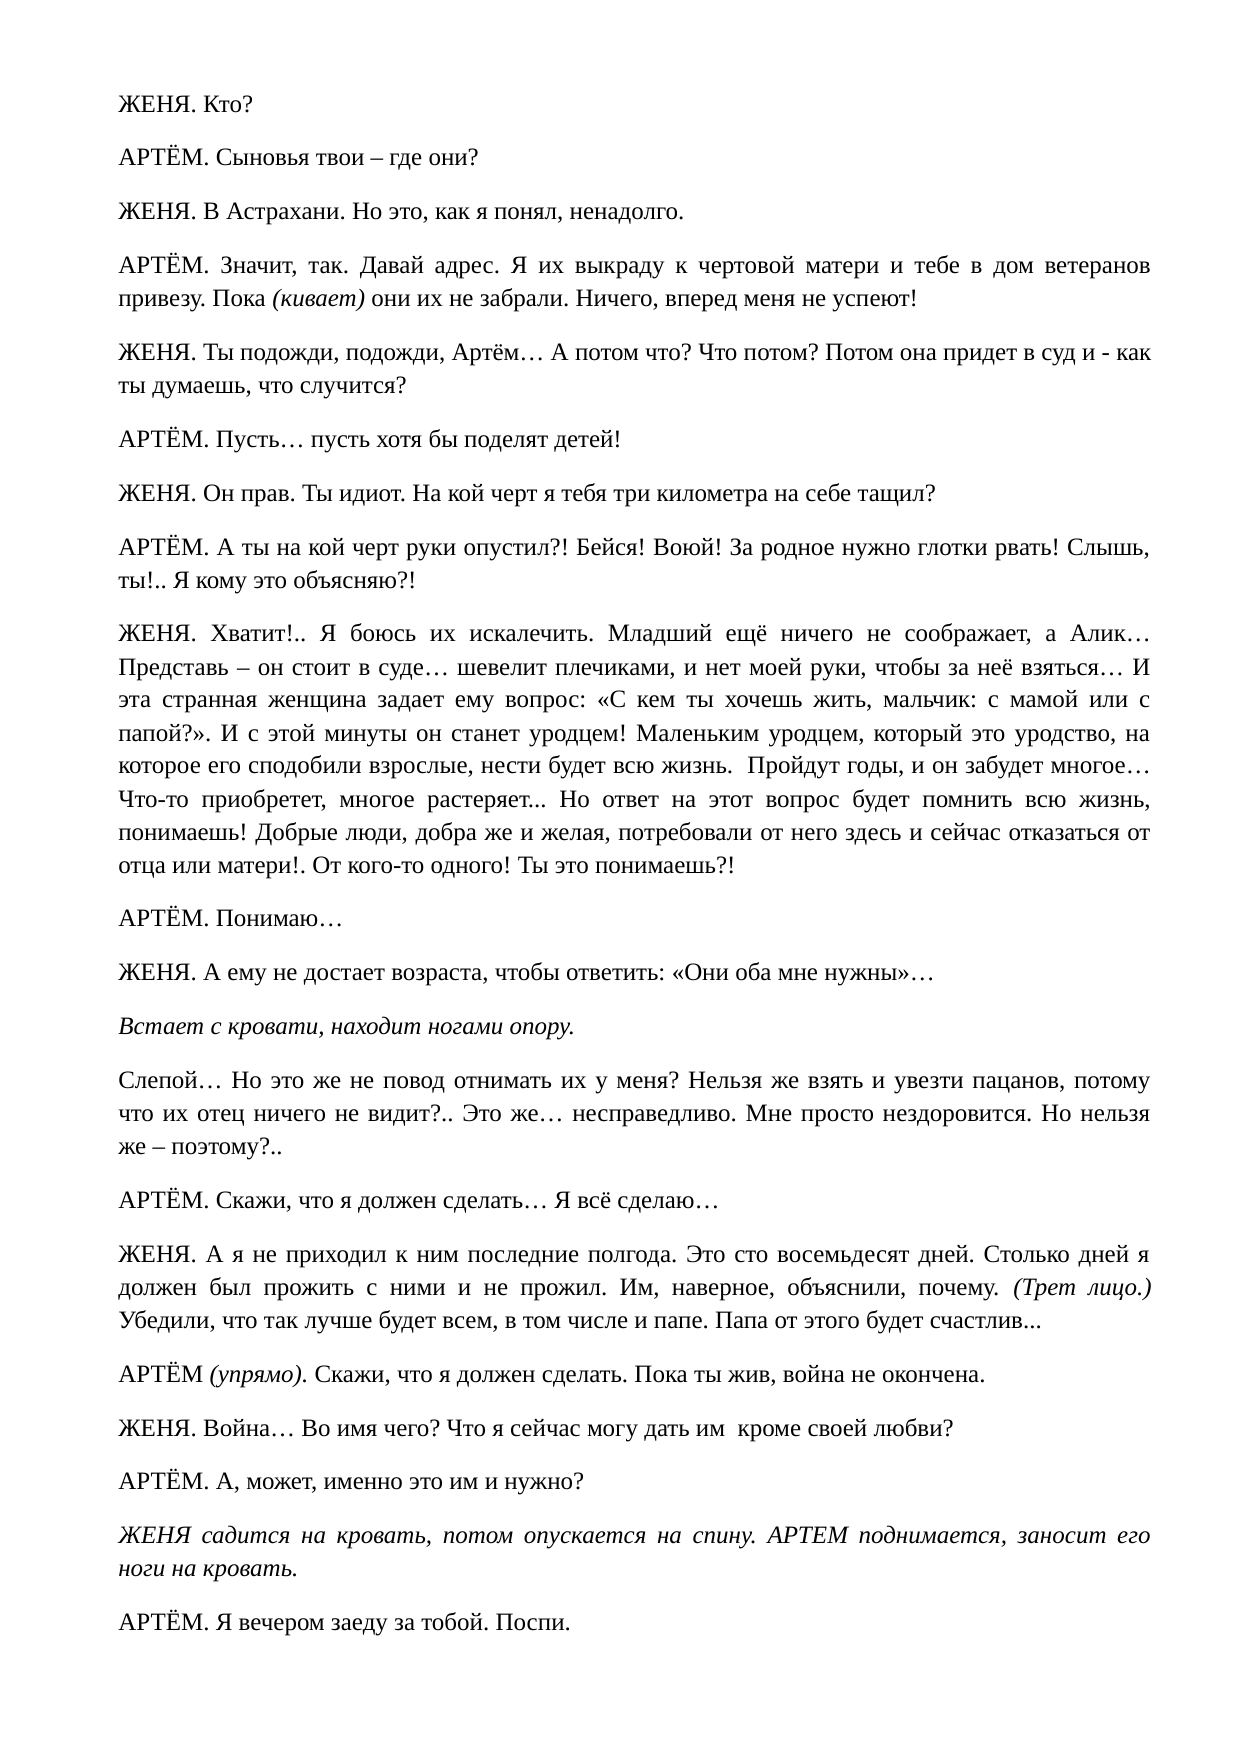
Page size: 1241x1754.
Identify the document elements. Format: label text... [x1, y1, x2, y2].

text Встает с кровати, находит ногами опору. [118, 1011, 1152, 1040]
text АРТЁМ. А, может, именно это им и нужно? [118, 1466, 1152, 1495]
text ЖЕНЯ. Кто? [118, 89, 1152, 117]
text АРТЁМ (упрямо). Скажи, что я должен сделать. Пока ты жив, война не окончена. [118, 1359, 1152, 1387]
text АРТЁМ. Понимаю… [118, 903, 1152, 932]
text АРТЁМ. Я вечером заеду за тобой. Поспи. [118, 1607, 1152, 1636]
text ЖЕНЯ. Хватит!.. Я боюсь их искалечить. Младший ещё ничего не соображает, а Алик… Представь – он стоит в суде… шевелит плечиками, и нет моей руки, чтобы за неё взяться… И эта странная женщина задает ему вопрос: «С кем ты хочешь жить, мальчик: с мамой или с папой?». И с этой минуты он станет уродцем! Маленьким уродцем, который это уродство, на которое его сподобили взрослые, нести будет всю жизнь. Пройдут годы, и он забудет многое… Что-то приобретет, многое растеряет... Но ответ на этот вопрос будет помнить всю жизнь, понимаешь! Добрые люди, добра же и желая, потребовали от него здесь и сейчас отказаться от отца или матери!. От кого-то одного! Ты это понимаешь?! [118, 618, 1152, 878]
text ЖЕНЯ. А я не приходил к ним последние полгода. Это сто восемьдесят дней. Столько дней я должен был прожить с ними и не прожил. Им, наверное, объяснили, почему. (Трет лицо.) Убедили, что так лучше будет всем, в том числе и папе. Папа от этого будет счастлив... [118, 1239, 1152, 1334]
text ЖЕНЯ. В Астрахани. Но это, как я понял, ненадолго. [118, 196, 1152, 225]
text ЖЕНЯ. Война… Во имя чего? Что я сейчас могу дать им кроме своей любви? [118, 1413, 1152, 1441]
text ЖЕНЯ садится на кровать, потом опускается на спину. АРТЕМ поднимается, заносит его ноги на кровать. [118, 1520, 1152, 1582]
text ЖЕНЯ. А ему не достает возраста, чтобы ответить: «Они оба мне нужны»… [118, 957, 1152, 986]
text ЖЕНЯ. Он прав. Ты идиот. На кой черт я тебя три километра на себе тащил? [118, 478, 1152, 507]
text АРТЁМ. Значит, так. Давай адрес. Я их выкраду к чертовой матери и тебе в дом ветеранов привезу. Пока (кивает) они их не забрали. Ничего, вперед меня не успеют! [118, 250, 1152, 312]
text АРТЁМ. Скажи, что я должен сделать… Я всё сделаю… [118, 1185, 1152, 1214]
text Слепой… Но это же не повод отнимать их у меня? Нельзя же взять и увезти пацанов, потому что их отец ничего не видит?.. Это же… несправедливо. Мне просто нездоровится. Но нельзя же – поэтому?.. [118, 1065, 1152, 1160]
text АРТЁМ. А ты на кой черт руки опустил?! Бейся! Воюй! За родное нужно глотки рвать! Слышь, ты!.. Я кому это объясняю?! [118, 532, 1152, 593]
text АРТЁМ. Сыновья твои – где они? [118, 142, 1152, 171]
text ЖЕНЯ. Ты подожди, подожди, Артём… А потом что? Что потом? Потом она придет в суд и - как ты думаешь, что случится? [118, 337, 1152, 399]
text АРТЁМ. Пусть… пусть хотя бы поделят детей! [118, 424, 1152, 453]
